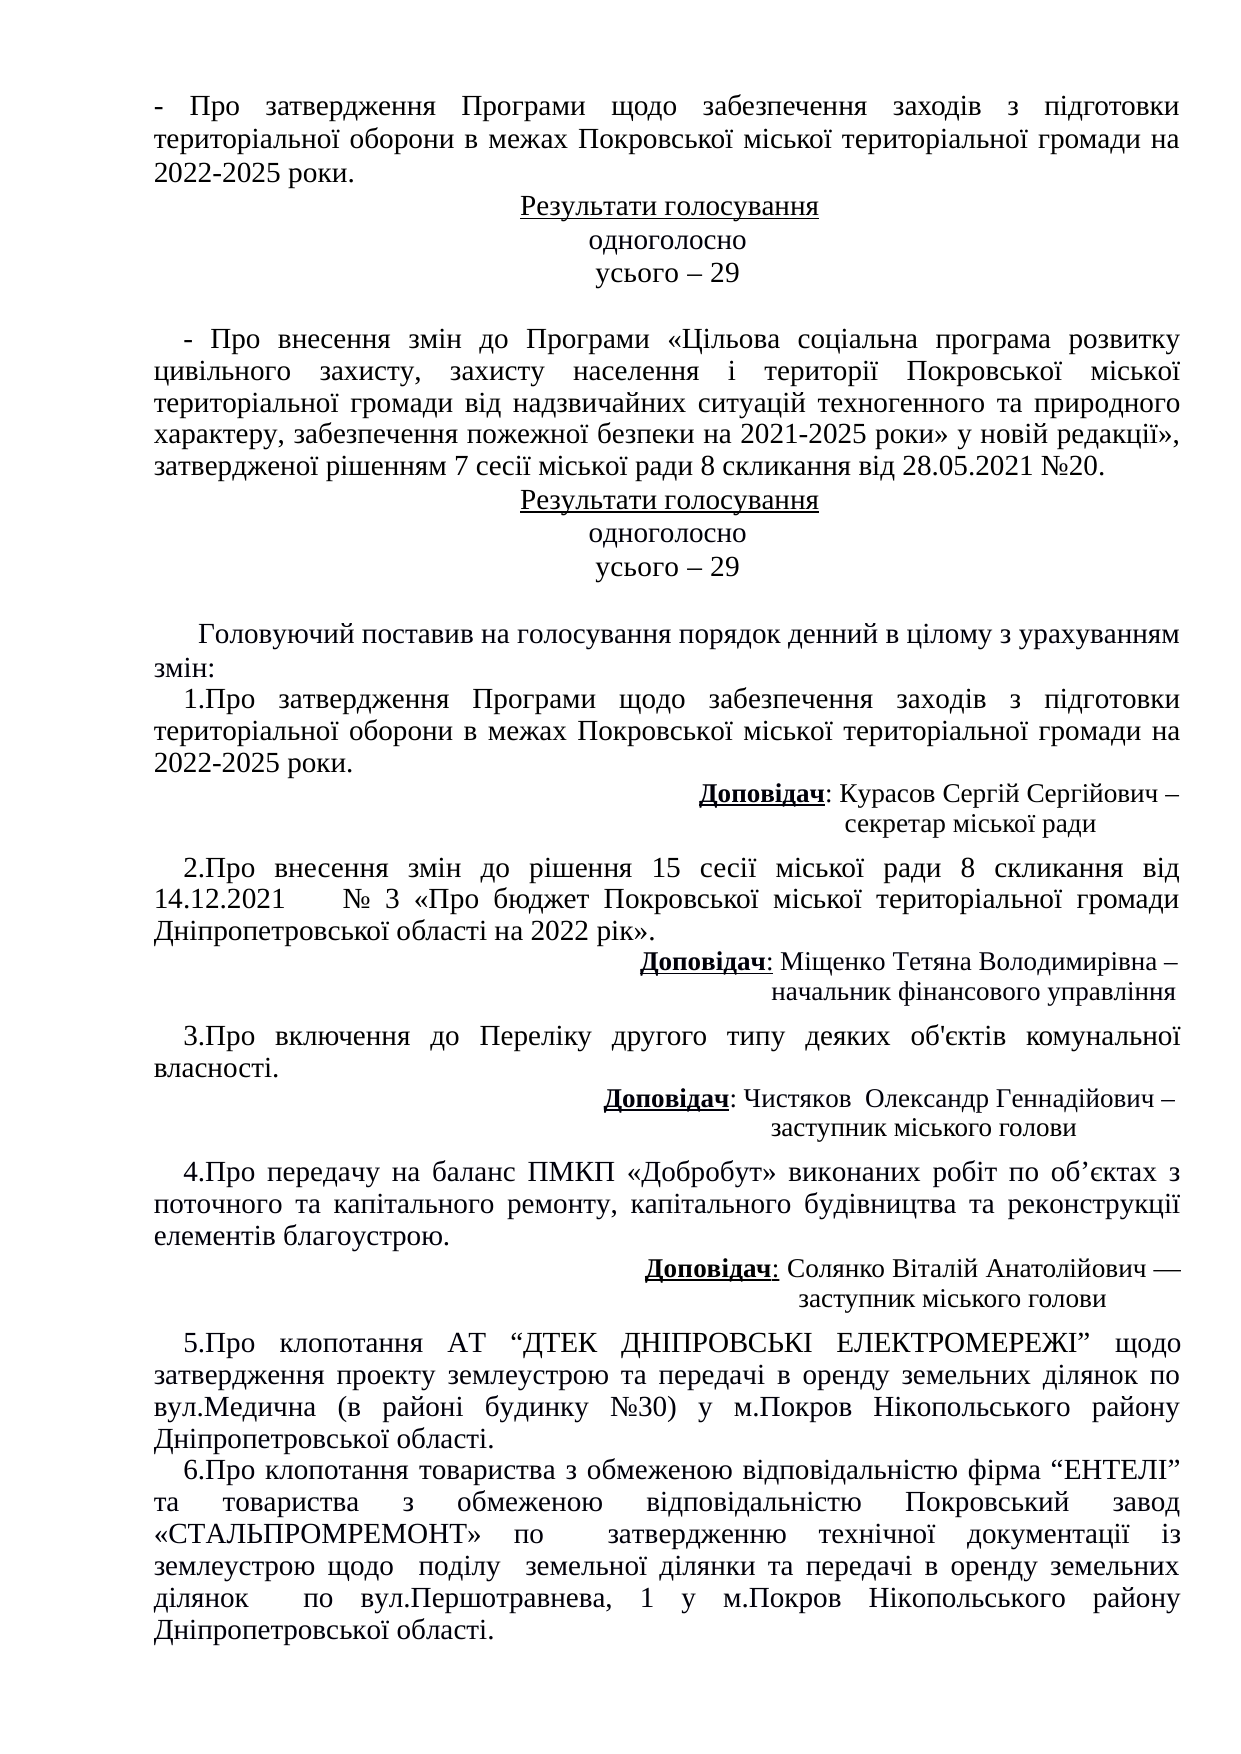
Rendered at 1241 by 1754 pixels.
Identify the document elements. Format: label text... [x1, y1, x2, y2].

text 3.Про включення до Переліку другого типу деяких об'єктів комунальної власності. [153, 1020, 1181, 1083]
text заступник міського голови [153, 1113, 1181, 1143]
text 4.Про передачу на баланс ПМКП «Добробут» виконаних робіт по об’єктах з поточного та капітального ремонту, капітального будівництва та реконструкції елементів благоустрою. [153, 1156, 1181, 1252]
text Результати голосування [153, 188, 1181, 222]
text 2.Про внесення змін до рішення 15 сесії міської ради 8 скликання від 14.12.2021 № 3 «Про бюджет Покровської міської територіальної громади Дніпропетровської області на 2022 рік». [153, 852, 1181, 947]
text Результати голосування [153, 482, 1181, 516]
text усього – 29 [153, 549, 1181, 583]
text одноголосно [153, 222, 1181, 256]
text секретар міської ради [153, 808, 1181, 838]
text одноголосно [153, 516, 1181, 549]
text - Про внесення змін до Програми «Цільова соціальна програма розвитку цивільного захисту, захисту населення і території Покровської міської територіальної громади від надзвичайних ситуацій техногенного та природного характеру, забезпечення пожежної безпеки на 2021-2025 роки» у новій редакції», затвердженої рішенням 7 сесії міської ради 8 скликання від 28.05.2021 №20. [153, 323, 1181, 482]
text Доповідач: Чистяков Олександр Геннадійович – [153, 1083, 1181, 1113]
text Доповідач: Солянко Віталій Анатолійович — заступник міського голови [153, 1252, 1181, 1313]
text начальник фінансового управління [153, 977, 1181, 1006]
text Доповідач: Міщенко Тетяна Володимирівна – [153, 947, 1181, 977]
text Головуючий поставив на голосування порядок денний в цілому з урахуванням змін: [153, 616, 1181, 683]
text - Про затвердження Програми щодо забезпечення заходів з підготовки територіальної оборони в межах Покровської міської територіальної громади на 2022-2025 роки. [153, 88, 1181, 188]
text 1.Про затвердження Програми щодо забезпечення заходів з підготовки територіальної оборони в межах Покровської міської територіальної громади на 2022-2025 роки. [153, 683, 1181, 779]
text 5.Про клопотання АТ “ДТЕК ДНІПРОВСЬКІ ЕЛЕКТРОМЕРЕЖІ” щодо затвердження проекту землеустрою та передачі в оренду земельних ділянок по вул.Медична (в районі будинку №30) у м.Покров Нікопольського району Дніпропетровської області. [153, 1327, 1181, 1454]
text 6.Про клопотання товариства з обмеженою відповідальністю фірма “ЕНТЕЛІ” та товариства з обмеженою відповідальністю Покровський завод «СТАЛЬПРОМРЕМОНТ» по затвердженню технічної документації із землеустрою щодо поділу земельної ділянки та передачі в оренду земельних ділянок по вул.Першотравнева, 1 у м.Покров Нікопольського району Дніпропетровської області. [153, 1454, 1181, 1646]
text усього – 29 [153, 256, 1181, 289]
text Доповідач: Курасов Сергій Сергійович – [153, 779, 1181, 808]
